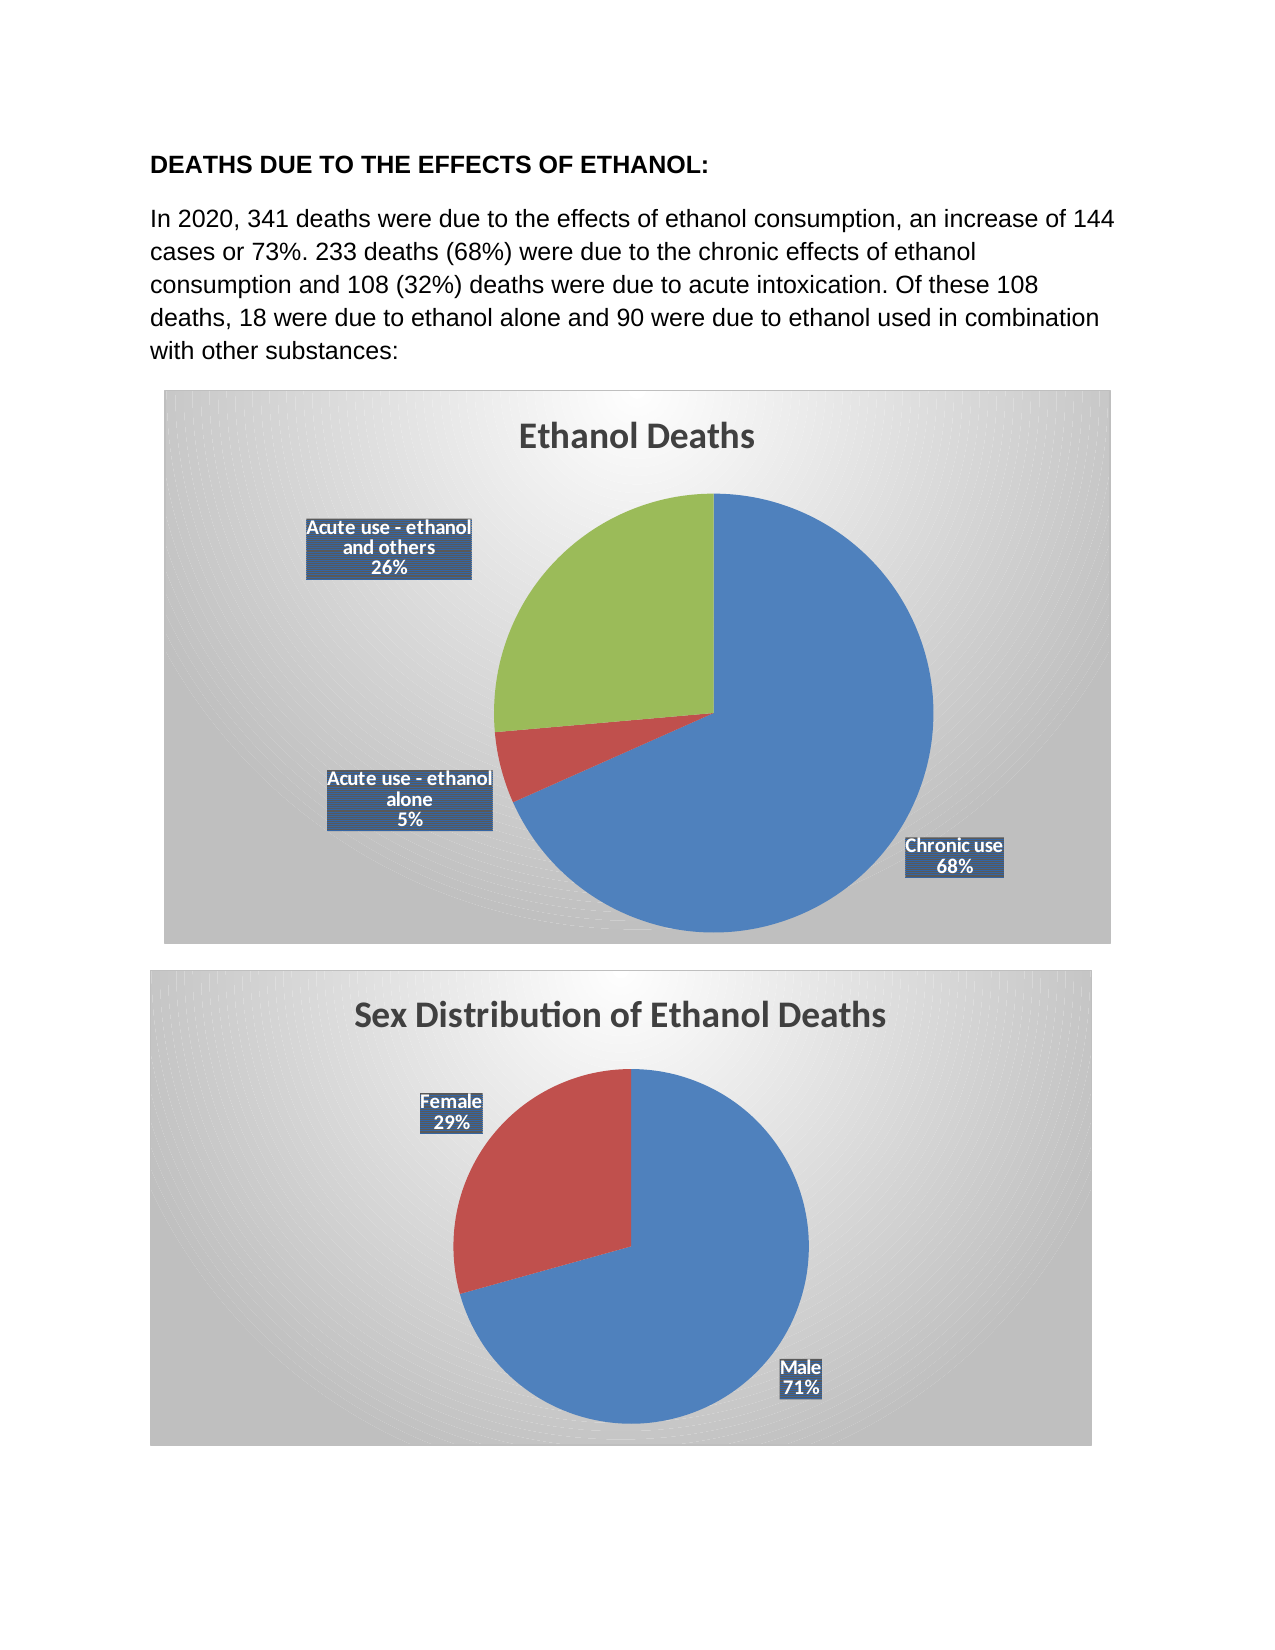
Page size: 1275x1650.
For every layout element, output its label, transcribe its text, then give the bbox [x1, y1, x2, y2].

text DEATHS DUE TO THE EFFECTS OF ETHANOL: [150, 150, 1125, 179]
text In 2020, 341 deaths were due to the effects of ethanol consumption, an increase of 144 cases or 73%. 233 deaths (68%) were due to the chronic effects of ethanol consumption and 108 (32%) deaths were due to acute intoxication. Of these 108 deaths, 18 were due to ethanol alone and 90 were due to ethanol used in combination with other substances: [150, 204, 1125, 365]
